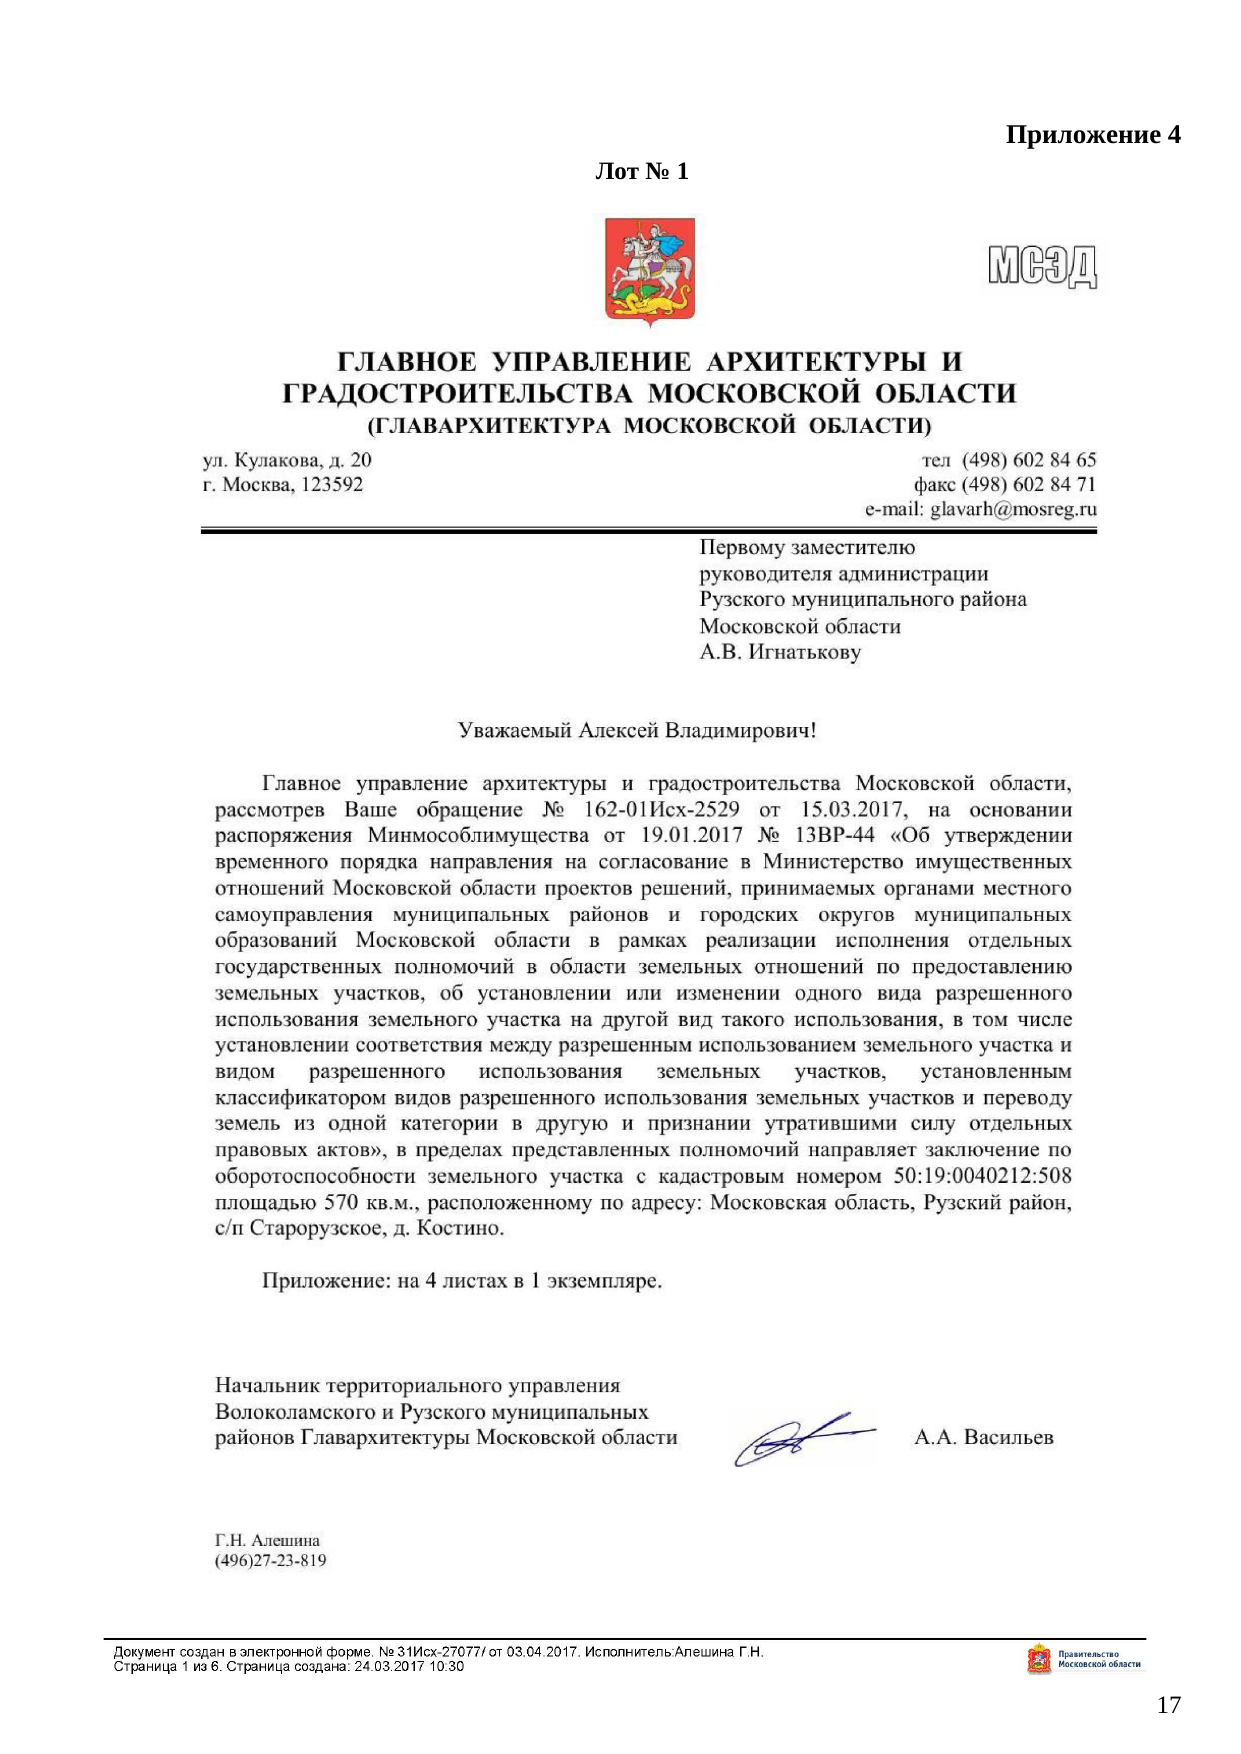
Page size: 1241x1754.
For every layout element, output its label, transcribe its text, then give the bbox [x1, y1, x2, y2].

subtitle Приложение 4 [929, 118, 1181, 149]
picture [103, 213, 1147, 1688]
text Лот № 1 [103, 156, 1181, 184]
